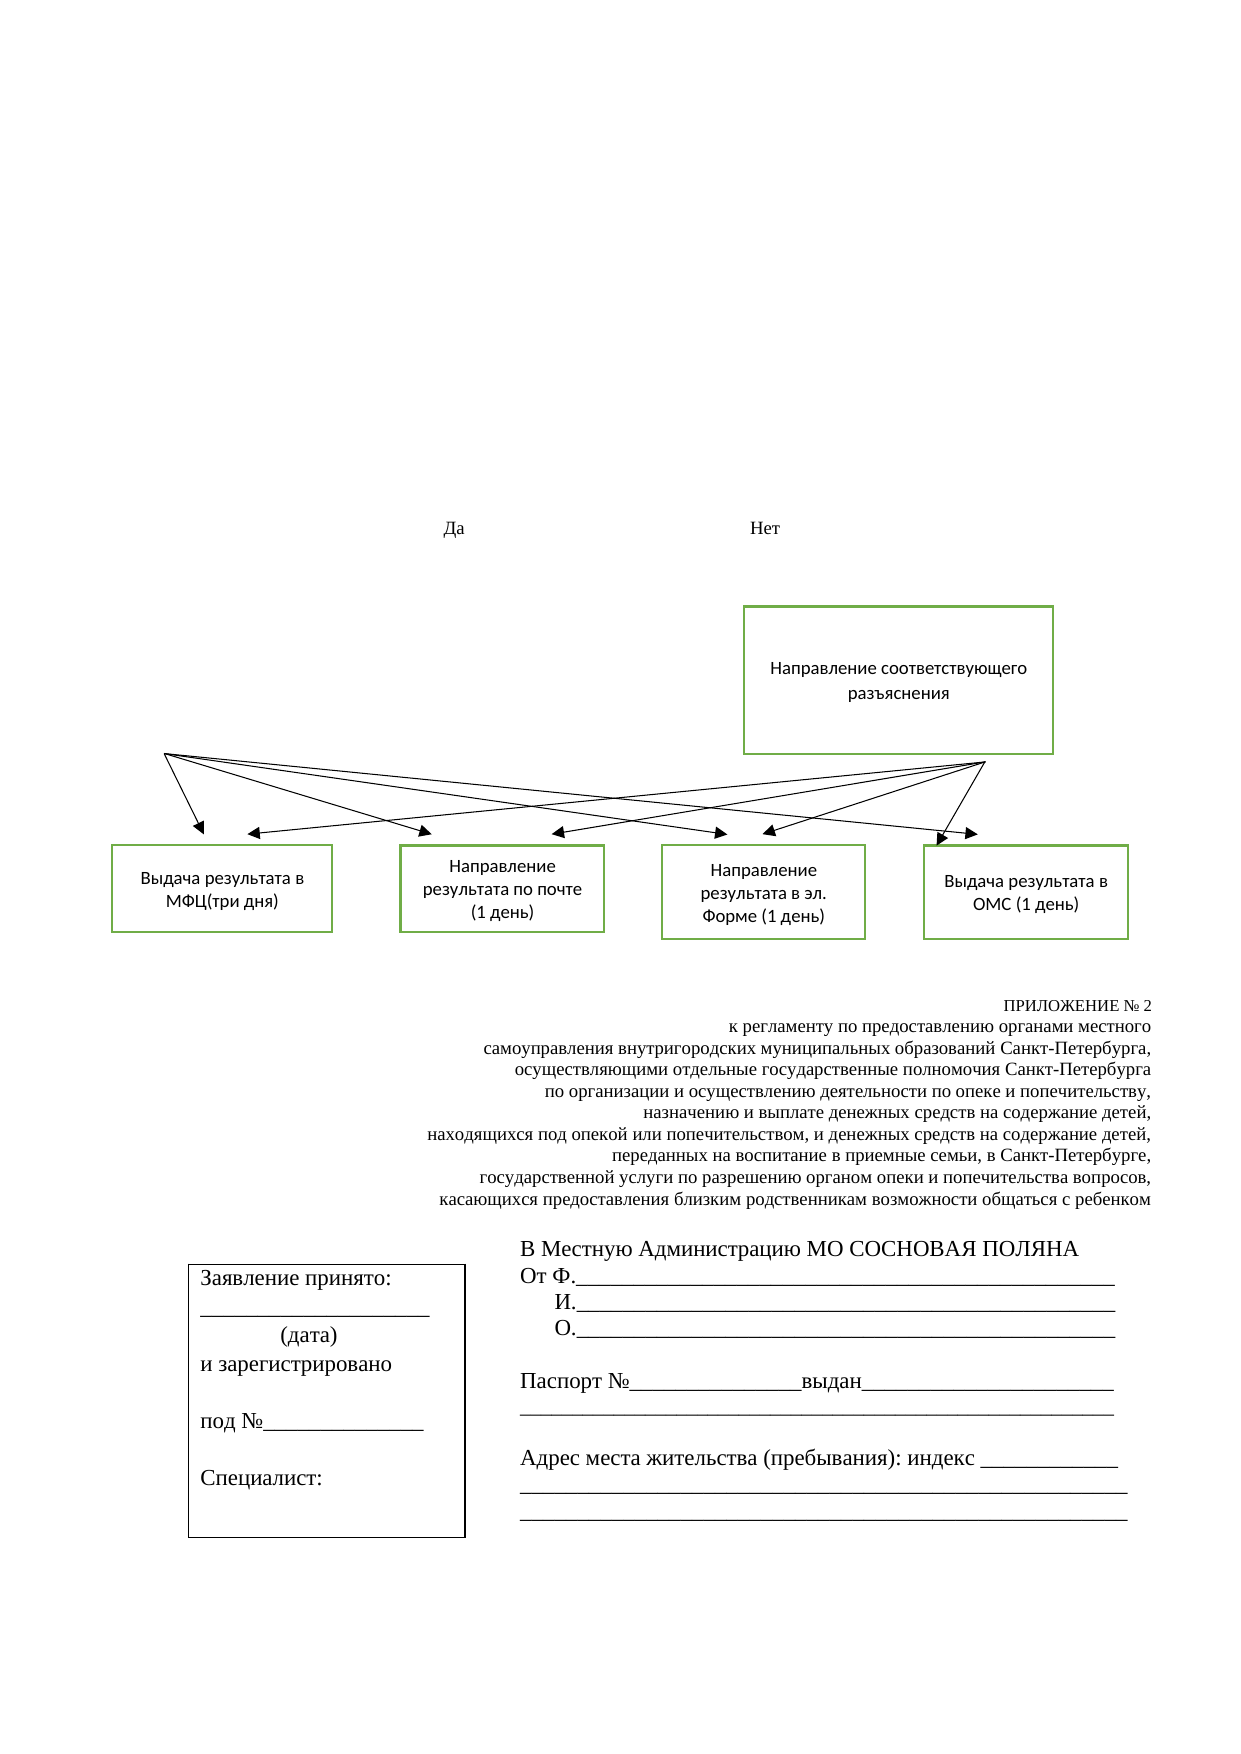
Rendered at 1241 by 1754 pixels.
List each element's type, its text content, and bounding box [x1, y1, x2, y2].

text осуществляющими отдельные государственные полномочия Санкт-Петербурга [177, 1058, 1152, 1080]
text самоуправления внутригородских муниципальных образований Санкт-Петербурга, [177, 1037, 1152, 1058]
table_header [509, 1235, 1151, 1538]
text Да Нет [177, 517, 1152, 539]
text переданных на воспитание в приемные семьи, в Санкт-Петербурге, [177, 1144, 1152, 1166]
text к регламенту по предоставлению органами местного [177, 1015, 1152, 1037]
table_header [177, 1235, 509, 1538]
text по организации и осуществлению деятельности по опеке и попечительству, [177, 1080, 1152, 1101]
text государственной услуги по разрешению органом опеки и попечительства вопросов, [177, 1166, 1152, 1187]
text касающихся предоставления близким родственникам возможности общаться с ребенком [177, 1187, 1152, 1209]
text находящихся под опекой или попечительством, и денежных средств на содержание детей, [177, 1123, 1152, 1144]
text ПРИЛОЖЕНИЕ № 2 [177, 996, 1152, 1015]
text назначению и выплате денежных средств на содержание детей, [177, 1101, 1152, 1123]
